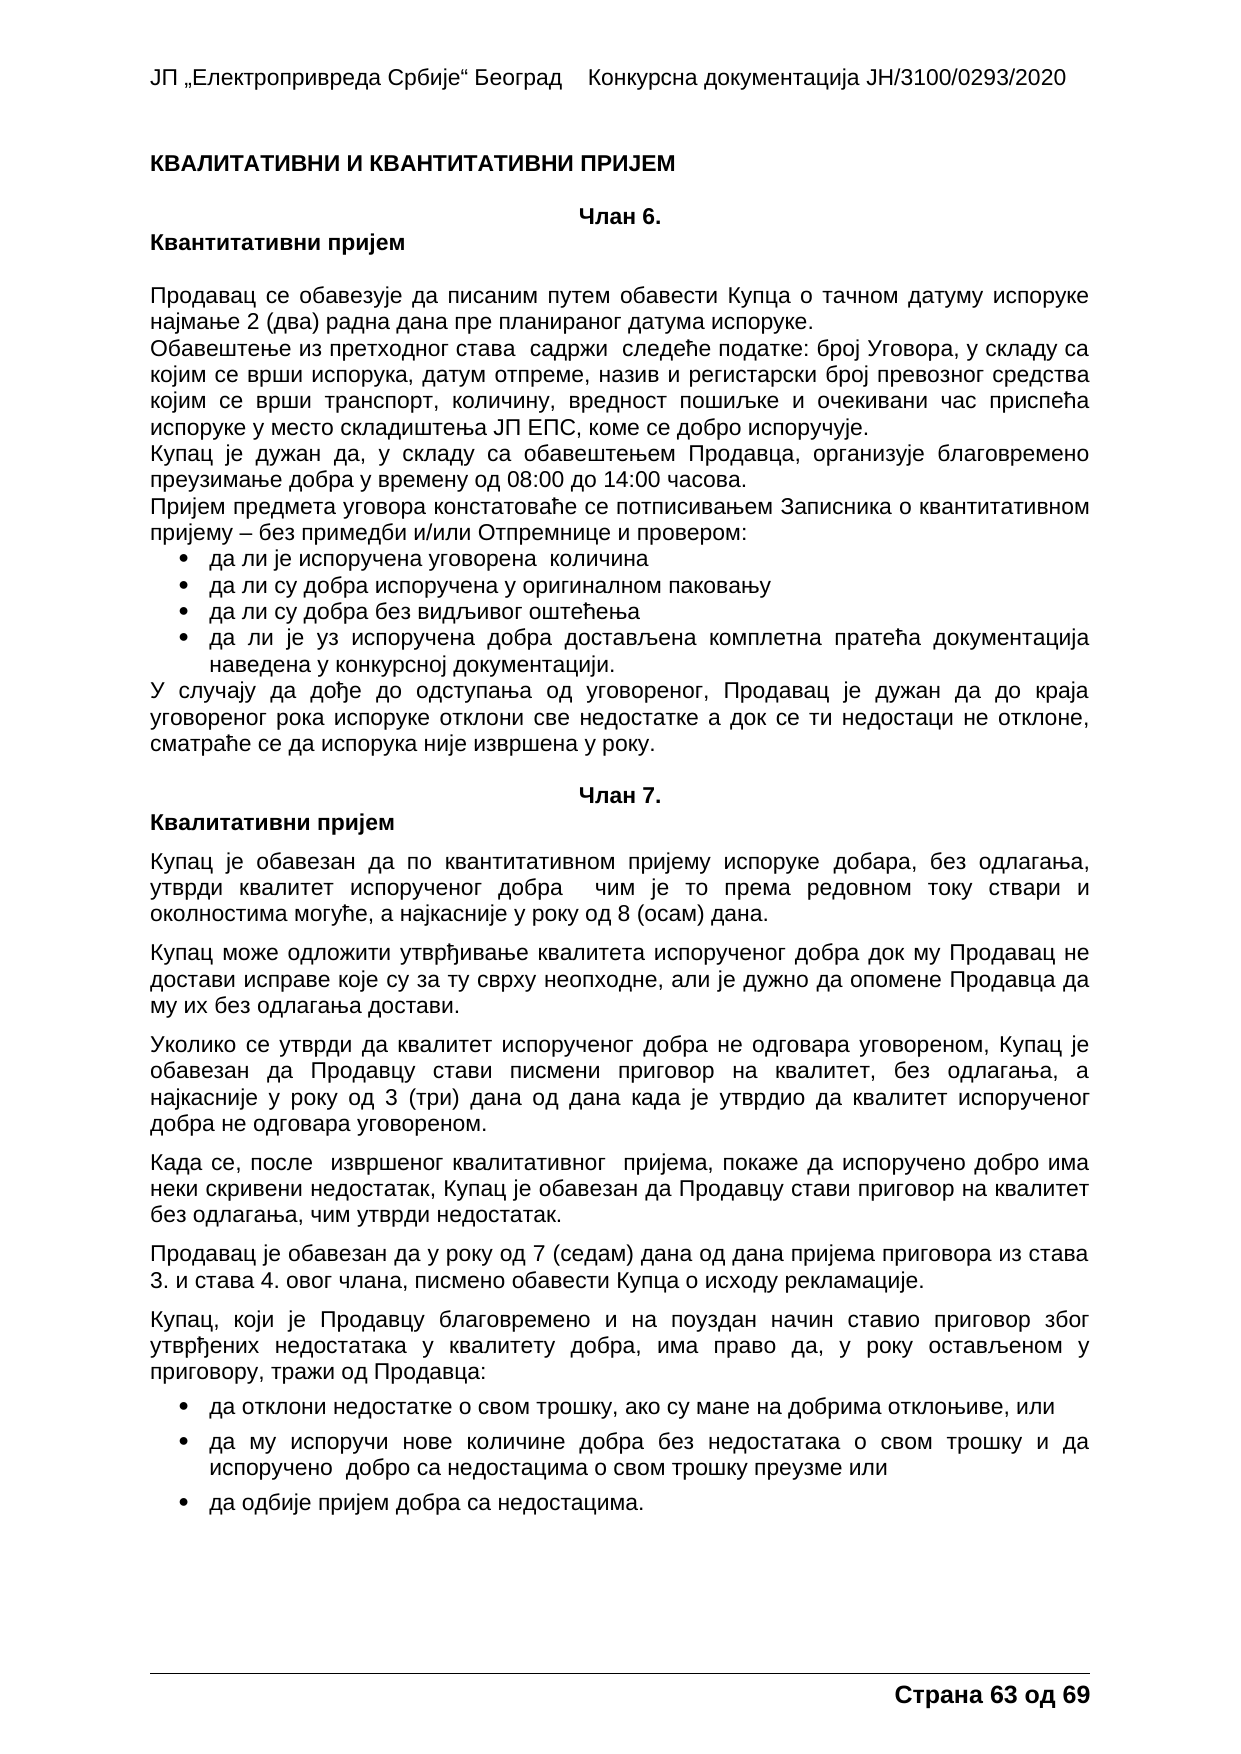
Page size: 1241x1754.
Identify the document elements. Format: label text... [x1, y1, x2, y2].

text да одбије пријем добра са недостацима. [179, 1489, 1090, 1515]
text Члан 7. [150, 782, 1090, 809]
text Обавештење из претходног става садржи следеће податке: број Уговора, у складу са којим се врши испорука, датум отпреме, назив и регистарски број превозног средства којим се врши транспорт, количину, вредност пошиљке и очекивани час приспећа испоруке у место складиштења ЈП ЕПС, коме се добро испоручује. [150, 334, 1090, 440]
text Купац је обавезан да по квантитативном пријему испоруке добара, без одлагања, утврди квалитет испорученог добра чим је то према редовном току ствари и околностима могуће, а најкасније у року од 8 (осам) дана. [150, 848, 1090, 927]
text Када се, после извршеног квалитативног пријема, покаже да испоручено добро има неки скривени недостатак, Купац је обавезан да Продавцу стави приговор на квалитет без одлагања, чим утврди недостатак. [150, 1149, 1090, 1228]
text Уколико се утврди да квалитет испорученог добра не одговара уговореном, Купац је обавезан да Продавцу стави писмени приговор на квалитет, без одлагања, а најкасније у року од 3 (три) дана од дана кадa је утврдио да квалитет испорученог добра не одговара уговореном. [150, 1031, 1090, 1136]
text Пријем предмета уговора констатоваће се потписивањем Записника о квантитативном пријему – без примедби и/или Отпремнице и провером: [150, 493, 1090, 545]
text Члан 6. [150, 203, 1090, 229]
text Квалитативни пријем [150, 809, 1090, 835]
text да ли су добра без видљивог оштећења [179, 598, 1090, 624]
text У случају да дође до одступања од уговореног, Продавац је дужан да до краја уговореног рока испоруке отклони све недостатке а док се ти недостаци не отклоне, сматраће се да испорука није извршена у року. [150, 677, 1090, 756]
text Продавац се обавезује да писаним путем обавести Купца о тачном датуму испоруке најмање 2 (два) радна дана пре планираног датума испоруке. [150, 282, 1090, 334]
text да отклони недостатке о свом трошку, ако су мане на добрима отклоњиве, или [179, 1393, 1090, 1419]
text да ли су добра испоручена у оригиналном паковању [179, 572, 1090, 598]
text да ли је испоручена уговорена количина [179, 545, 1090, 572]
text да му испоручи нове количине добра без недостатака о свом трошку и да испоручено добро са недостацима о свом трошку преузме или [179, 1428, 1090, 1480]
text Продавац је обавезан да у року од 7 (седам) дана од дана пријема приговора из става 3. и става 4. овог члана, писмено обавести Купца о исходу рекламације. [150, 1240, 1090, 1293]
text Квантитативни пријем [150, 229, 1090, 255]
text да ли је уз испоручена добра достављена комплетна пратећа документација наведена у конкурсној документацији. [179, 624, 1090, 677]
text КВАЛИТАТИВНИ И КВАНТИТАТИВНИ ПРИЈЕМ [150, 150, 1090, 176]
text Купац може одложити утврђивање квалитета испорученог добра док му Продавац не достави исправе које су за ту сврху неопходне, али је дужно да опомене Продавца да му их без одлагања достави. [150, 939, 1090, 1018]
text Купац, који је Продавцу благовремено и на поуздан начин ставио приговор због утврђених недостатака у квалитету добра, има право да, у року остављеном у приговору, тражи од Продавца: [150, 1306, 1090, 1384]
text Купац је дужан да, у складу са обавештењем Продавца, организује благовремено преузимање добра у времену од 08:00 до 14:00 часова. [150, 440, 1090, 493]
